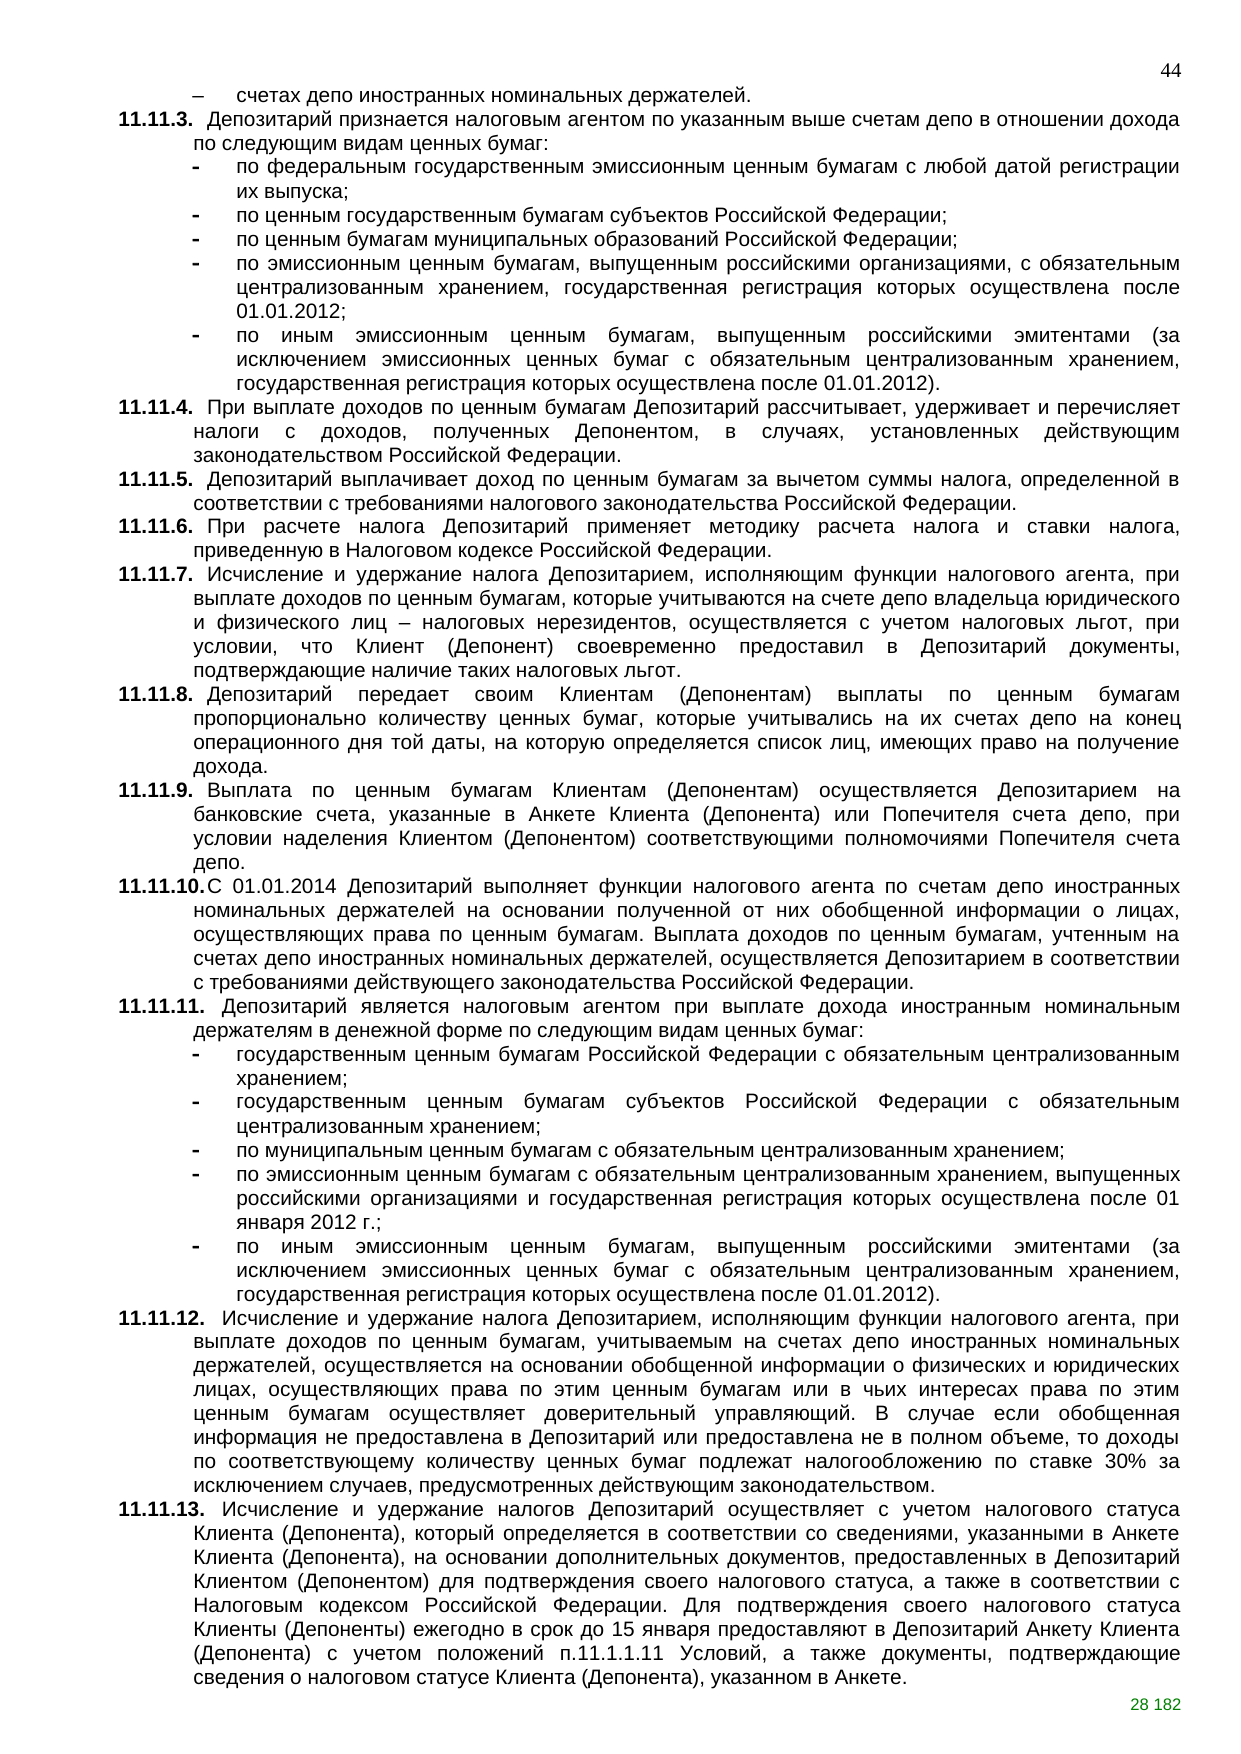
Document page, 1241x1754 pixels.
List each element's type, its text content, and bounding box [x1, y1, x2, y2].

text Депозитарий выплачивает доход по ценным бумагам за вычетом суммы налога, определенной в соответствии с требованиями налогового законодательства Российской Федерации. [118, 466, 1181, 514]
list счетах депо иностранных номинальных держателей. [192, 82, 1181, 106]
text Депозитарий является налоговым агентом при выплате дохода иностранным номинальным держателям в денежной форме по следующим видам ценных бумаг: [118, 993, 1181, 1041]
text Исчисление и удержание налога Депозитарием, исполняющим функции налогового агента, при выплате доходов по ценным бумагам, которые учитываются на счете депо владельца юридического и физического лиц – налоговых нерезидентов, осуществляется с учетом налоговых льгот, при условии, что Клиент (Депонент) своевременно предоставил в Депозитарий документы, подтверждающие наличие таких налоговых льгот. [118, 562, 1181, 682]
text Выплата по ценным бумагам Клиентам (Депонентам) осуществляется Депозитарием на банковские счета, указанные в Анкете Клиента (Депонента) или Попечителя счета депо, при условии наделения Клиентом (Депонентом) соответствующими полномочиями Попечителя счета депо. [118, 778, 1181, 874]
list государственным ценным бумагам Российской Федерации c обязательным централизованным хранением; [192, 1041, 1181, 1089]
text Исчисление и удержание налогов Депозитарий осуществляет с учетом налогового статуса Клиента (Депонента), который определяется в соответствии со сведениями, указанными в Анкете Клиента (Депонента), на основании дополнительных документов, предоставленных в Депозитарий Клиентом (Депонентом) для подтверждения своего налогового статуса, а также в соответствии с Налоговым кодексом Российской Федерации. Для подтверждения своего налогового статуса Клиенты (Депоненты) ежегодно в срок до 15 января предоставляют в Депозитарий Анкету Клиента (Депонента) с учетом положений п.11.1.1.11 Условий, а также документы, подтверждающие сведения о налоговом статусе Клиента (Депонента), указанном в Анкете. [118, 1497, 1181, 1689]
list по ценным государственным бумагам субъектов Российской Федерации; [192, 202, 1181, 226]
list по иным эмиссионным ценным бумагам, выпущенным российскими эмитентами (за исключением эмиссионных ценных бумаг с обязательным централизованным хранением, государственная регистрация которых осуществлена после 01.01.2012). [192, 322, 1181, 394]
text Депозитарий признается налоговым агентом по указанным выше счетам депо в отношении дохода по следующим видам ценных бумаг: [118, 106, 1181, 154]
text С 01.01.2014 Депозитарий выполняет функции налогового агента по счетам депо иностранных номинальных держателей на основании полученной от них обобщенной информации о лицах, осуществляющих права по ценным бумагам. Выплата доходов по ценным бумагам, учтенным на счетах депо иностранных номинальных держателей, осуществляется Депозитарием в соответствии с требованиями действующего законодательства Российской Федерации. [118, 874, 1181, 993]
list по федеральным государственным эмиссионным ценным бумагам с любой датой регистрации их выпуска; [192, 154, 1181, 202]
list государственным ценным бумагам субъектов Российской Федерации с обязательным централизованным хранением; [192, 1089, 1181, 1137]
list по эмиссионным ценным бумагам с обязательным централизованным хранением, выпущенных российскими организациями и государственная регистрация которых осуществлена после 01 января 2012 г.; [192, 1161, 1181, 1233]
text При расчете налога Депозитарий применяет методику расчета налога и ставки налога, приведенную в Налоговом кодексе Российской Федерации. [118, 514, 1181, 562]
list по эмиссионным ценным бумагам, выпущенным российскими организациями, с обязательным централизованным хранением, государственная регистрация которых осуществлена после 01.01.2012; [192, 251, 1181, 322]
text Депозитарий передает своим Клиентам (Депонентам) выплаты по ценным бумагам пропорционально количеству ценных бумаг, которые учитывались на их счетах депо на конец операционного дня той даты, на которую определяется список лиц, имеющих право на получение дохода. [118, 682, 1181, 778]
list по ценным бумагам муниципальных образований Российской Федерации; [192, 226, 1181, 251]
list по муниципальным ценным бумагам с обязательным централизованным хранением; [192, 1137, 1181, 1161]
text При выплате доходов по ценным бумагам Депозитарий рассчитывает, удерживает и перечисляет налоги с доходов, полученных Депонентом, в случаях, установленных действующим законодательством Российской Федерации. [118, 394, 1181, 466]
list по иным эмиссионным ценным бумагам, выпущенным российскими эмитентами (за исключением эмиссионных ценных бумаг с обязательным централизованным хранением, государственная регистрация которых осуществлена после 01.01.2012). [192, 1233, 1181, 1305]
text Исчисление и удержание налога Депозитарием, исполняющим функции налогового агента, при выплате доходов по ценным бумагам, учитываемым на счетах депо иностранных номинальных держателей, осуществляется на основании обобщенной информации о физических и юридических лицах, осуществляющих права по этим ценным бумагам или в чьих интересах права по этим ценным бумагам осуществляет доверительный управляющий. В случае если обобщенная информация не предоставлена в Депозитарий или предоставлена не в полном объеме, то доходы по соответствующему количеству ценных бумаг подлежат налогообложению по ставке 30% за исключением случаев, предусмотренных действующим законодательством. [118, 1305, 1181, 1497]
